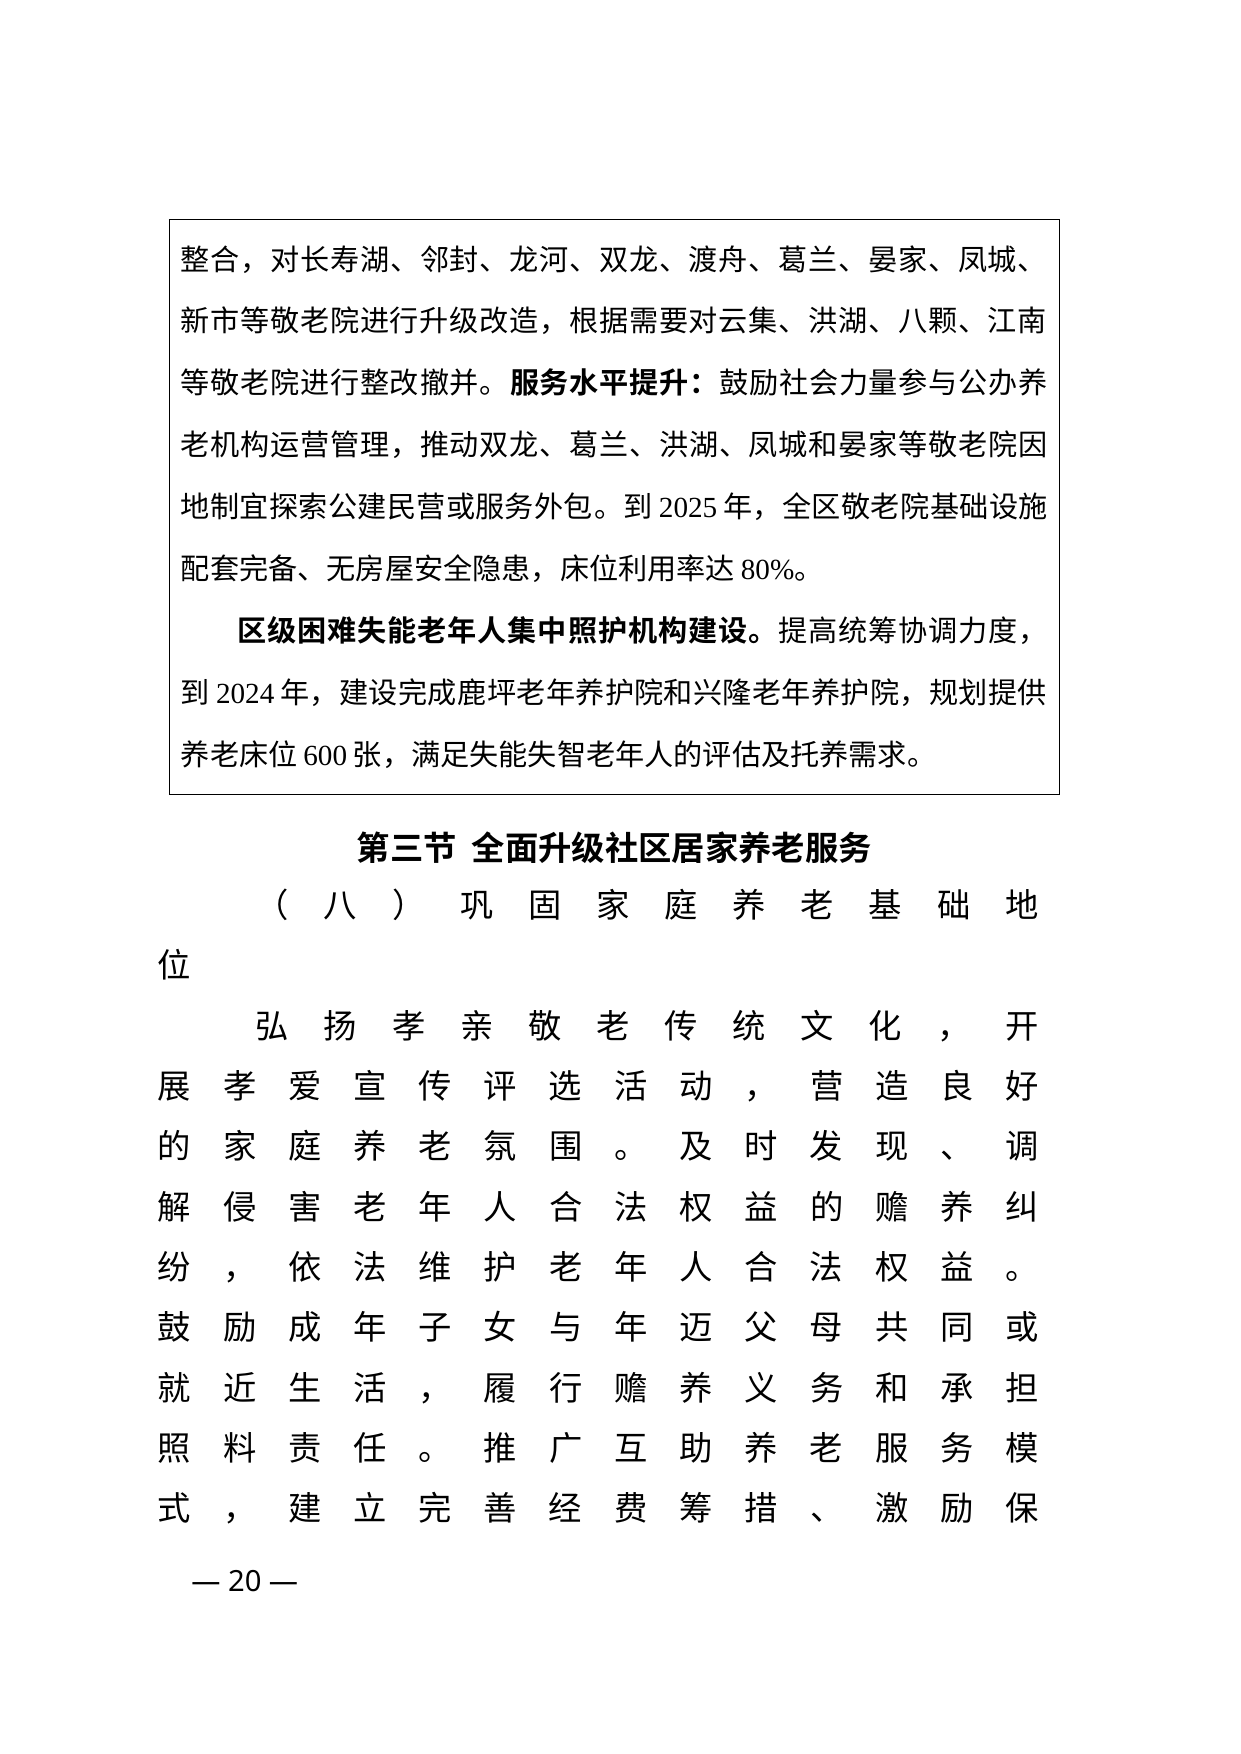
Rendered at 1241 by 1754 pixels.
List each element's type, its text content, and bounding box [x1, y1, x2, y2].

text 第三节 全面升级社区居家养老服务 [158, 811, 1071, 873]
text （八）巩固家庭养老基础地位 [158, 873, 1071, 993]
